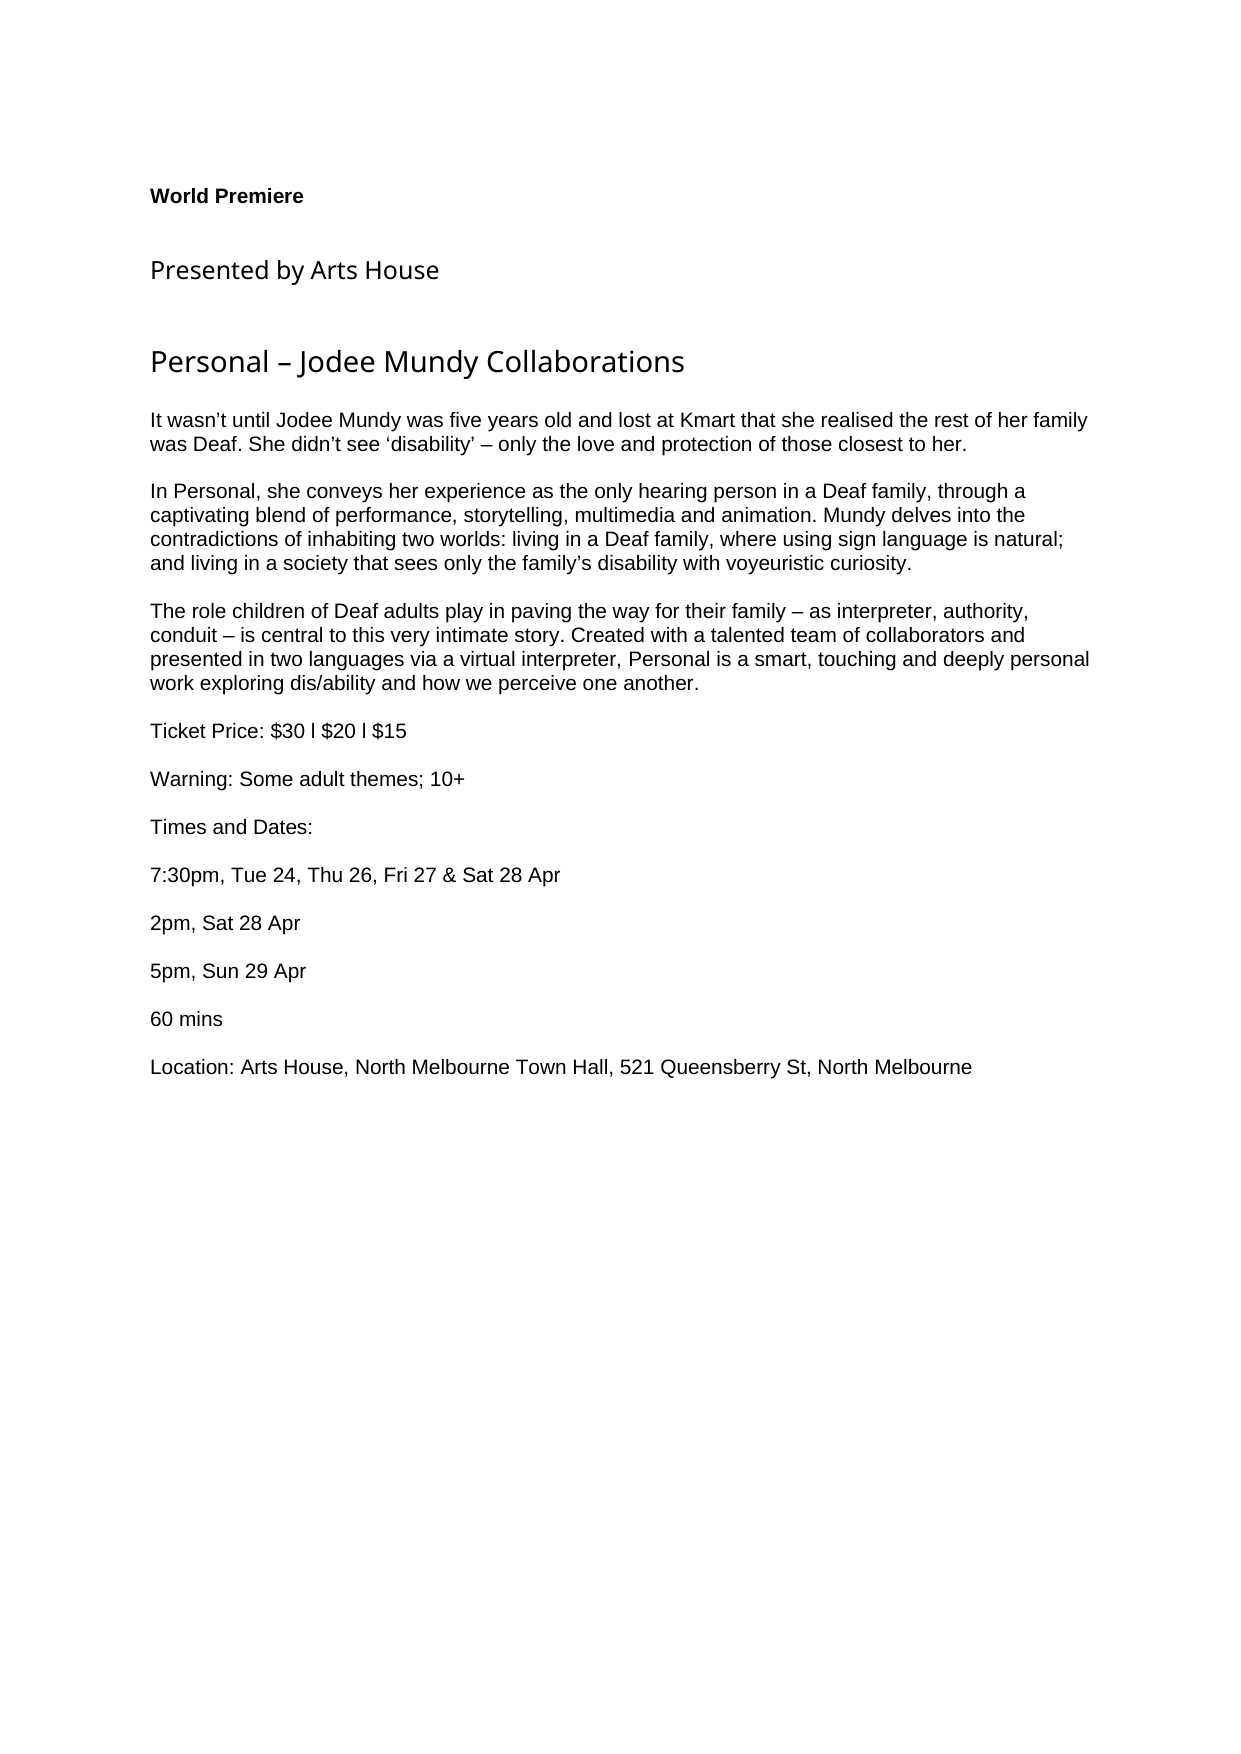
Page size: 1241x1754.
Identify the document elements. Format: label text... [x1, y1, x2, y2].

text Location: Arts House, North Melbourne Town Hall, 521 Queensberry St, North Melbourne [150, 1055, 1090, 1079]
text Ticket Price: $30 l $20 l $15 [150, 719, 1090, 743]
text Warning: Some adult themes; 10+ [150, 767, 1090, 791]
text The role children of Deaf adults play in paving the way for their family – as interpreter, authority, conduit – is central to this very intimate story. Created with a talented team of collaborators and presented in two languages via a virtual interpreter, Personal is a smart, touching and deeply personal work exploring dis/ability and how we perceive one another. [150, 599, 1090, 695]
text It wasn’t until Jodee Mundy was five years old and lost at Kmart that she realised the rest of her family was Deaf. She didn’t see ‘disability’ – only the love and protection of those closest to her. [150, 407, 1090, 455]
list World Premiere [150, 183, 1090, 207]
text Times and Dates: 4 [150, 815, 1090, 839]
text In Personal, she conveys her experience as the only hearing person in a Deaf family, through a captivating blend of performance, storytelling, multimedia and animation. Mundy delves into the contradictions of inhabiting two worlds: living in a Deaf family, where using sign language is natural; and living in a society that sees only the family’s disability with voyeuristic curiosity. [150, 479, 1090, 575]
text 5pm, Sun 29 Apr [150, 959, 1090, 983]
subtitle Personal – Jodee Mundy Collaborations [150, 341, 1090, 381]
text 2pm, Sat 28 Apr [150, 911, 1090, 935]
subtitle Presented by Arts House [150, 252, 1090, 286]
text 60 mins [150, 1007, 1090, 1031]
text 7:30pm, Tue 24, Thu 26, Fri 27 & Sat 28 Apr [150, 863, 1090, 887]
